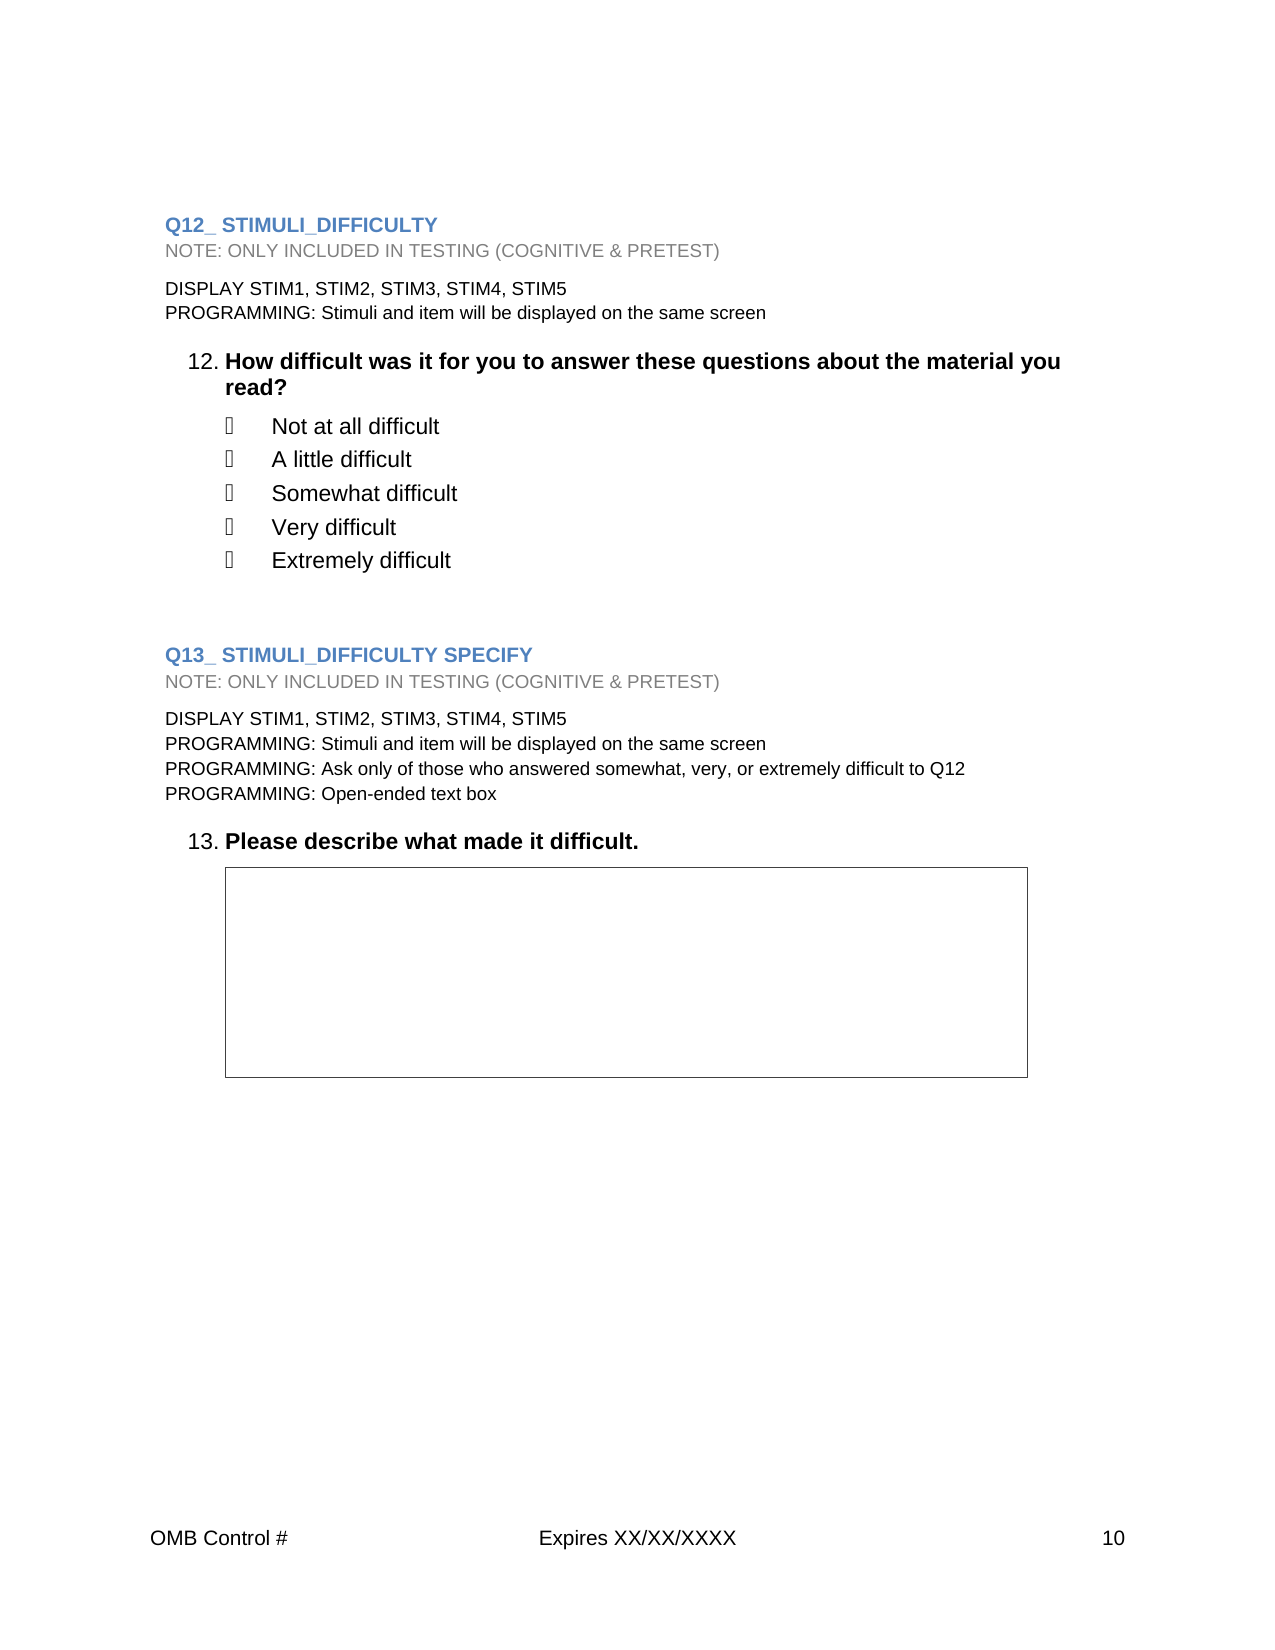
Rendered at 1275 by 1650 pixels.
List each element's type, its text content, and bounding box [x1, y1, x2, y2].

text DISPLAY STIM1, STIM2, STIM3, STIM4, STIM5 [165, 277, 1125, 299]
text Please describe what made it difficult. [187, 828, 1125, 854]
text PROGRAMMING: Stimuli and item will be displayed on the same screen [165, 302, 1125, 324]
text DISPLAY STIM1, STIM2, STIM3, STIM4, STIM5 [165, 708, 1125, 729]
text PROGRAMMING: Open-ended text box [165, 782, 1125, 804]
text PROGRAMMING: Ask only of those who answered somewhat, very, or extremely difficult to Q12 [165, 757, 1125, 779]
text Very difficult [225, 513, 1125, 540]
text NOTE: ONLY INCLUDED IN TESTING (cognitive & PRETEST) [165, 671, 1125, 692]
text A little difficult [225, 446, 1125, 473]
text Not at all difficult [225, 413, 1125, 440]
text Extremely difficult [225, 547, 1125, 574]
text Q13_ stimuli_difficulty specify [165, 643, 1125, 667]
text How difficult was it for you to answer these questions about the material you read? [187, 348, 1125, 400]
text Somewhat difficult [225, 480, 1125, 507]
text Q12_ stimuli_difficulty [165, 212, 1125, 236]
text PROGRAMMING: Stimuli and item will be displayed on the same screen [165, 733, 1125, 754]
text NOTE: ONLY INCLUDED IN TESTING (cognitive & PRETEST) [165, 240, 1125, 262]
